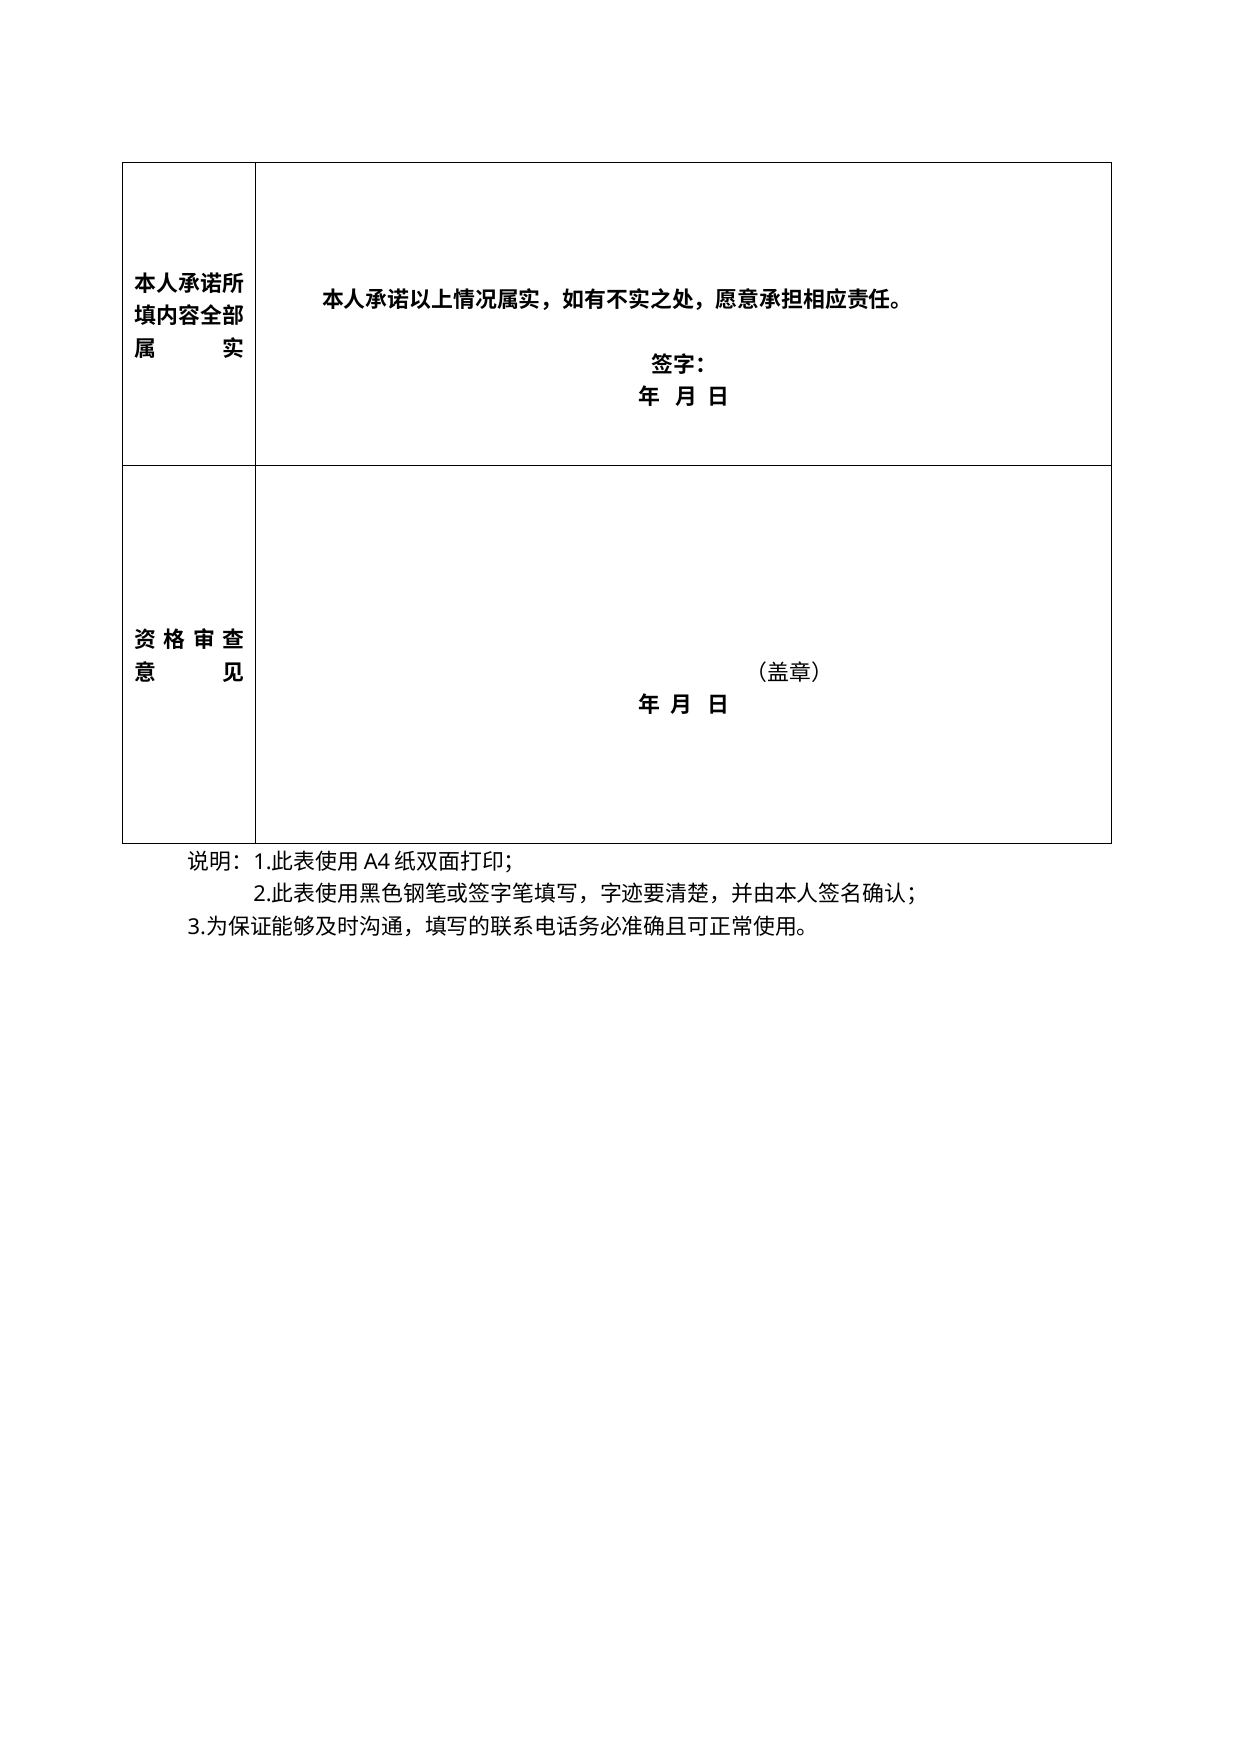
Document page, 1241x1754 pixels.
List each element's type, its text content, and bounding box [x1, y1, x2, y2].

table_cell 本人承诺所填内容全部属实 [123, 163, 255, 465]
text 2.此表使用黑色钢笔或签字笔填写，字迹要清楚，并由本人签名确认； [187, 876, 1053, 908]
table_cell 资格审查 意见 [123, 466, 255, 842]
table_cell 本人承诺以上情况属实，如有不实之处，愿意承担相应责任。 签字： 年 月 日 [256, 163, 1111, 465]
table_cell （盖章） 年 月 日 [256, 466, 1111, 842]
text 说明：1.此表使用A4纸双面打印； [187, 844, 1053, 876]
text 3.为保证能够及时沟通，填写的联系电话务必准确且可正常使用。 [187, 908, 1053, 941]
